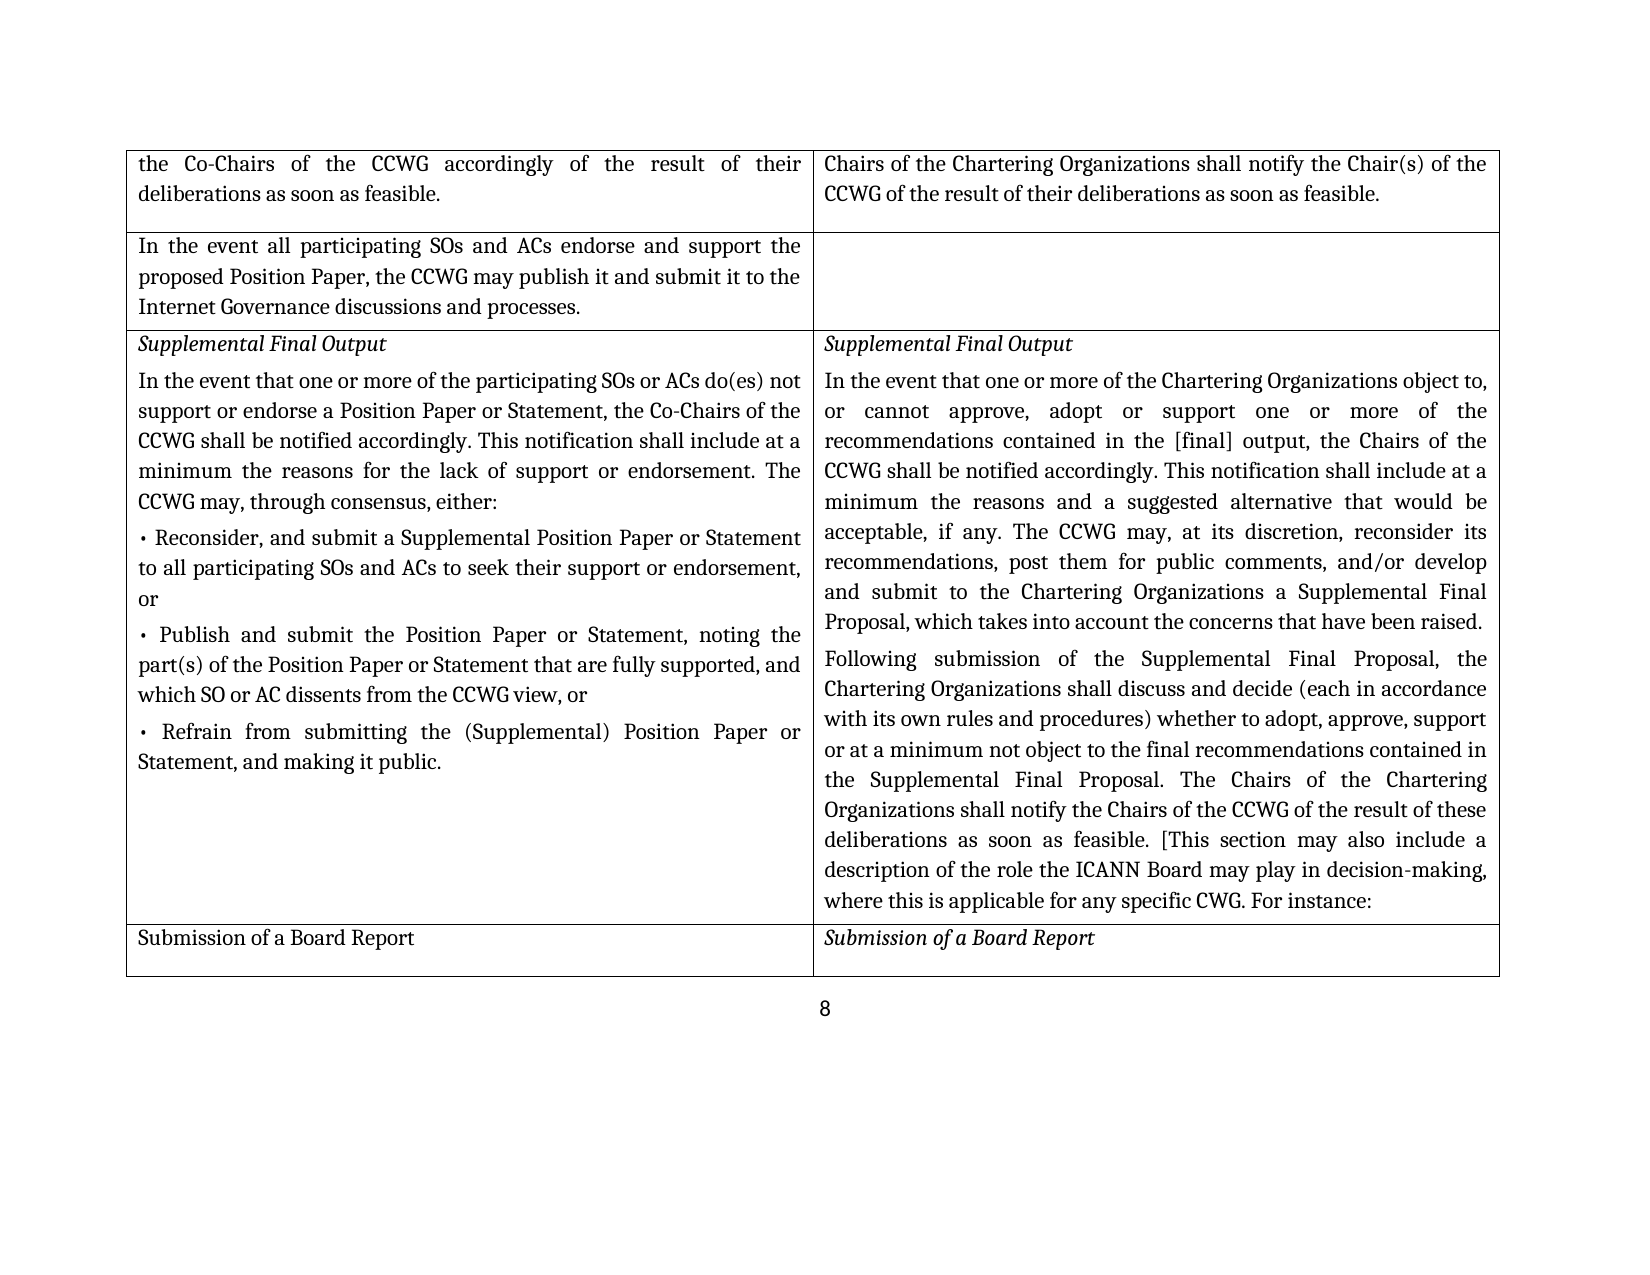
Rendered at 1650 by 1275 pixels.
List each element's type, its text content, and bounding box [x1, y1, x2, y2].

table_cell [814, 151, 1499, 232]
table_cell Submission of a Board Report [127, 925, 813, 976]
table_cell Submission of a Board Report [814, 925, 1499, 976]
table_cell [814, 233, 1499, 330]
table_cell Supplemental Final Output In the event that one or more of the participating SOs or ACs do(es) not support or endorse a Position Paper or Statement, the Co-Chairs of the CCWG shall be notified accordingly. This notification shall include at a minimum the reasons for the lack of support or endorsement. The CCWG may, through consensus, either: • Reconsider, and submit a Supplemental Position Paper or Statement to all participating SOs and ACs to seek their support or endorsement, or • Publish and submit the Position Paper or Statement, noting the part(s) of the Position Paper or Statement that are fully supported, and which SO or AC dissents from the CCWG view, or • Refrain from submitting the (Supplemental) Position Paper or Statement, and making it public. [127, 331, 813, 924]
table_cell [127, 151, 813, 232]
table_cell Supplemental Final Output In the event that one or more of the Chartering Organizations object to, or cannot approve, adopt or support one or more of the recommendations contained in the [final] output, the Chairs of the CCWG shall be notified accordingly. This notification shall include at a minimum the reasons and a suggested alternative that would be acceptable, if any. The CCWG may, at its discretion, reconsider its recommendations, post them for public comments, and/or develop and submit to the Chartering Organizations a Supplemental Final Proposal, which takes into account the concerns that have been raised. Following submission of the Supplemental Final Proposal, the Chartering Organizations shall discuss and decide (each in accordance with its own rules and procedures) whether to adopt, approve, support or at a minimum not object to the final recommendations contained in the Supplemental Final Proposal. The Chairs of the Chartering Organizations shall notify the Chairs of the CCWG of the result of these deliberations as soon as feasible. [This section may also include a description of the role the ICANN Board may play in decision-making, where this is applicable for any specific CWG. For instance: [814, 331, 1499, 924]
table_cell In the event all participating SOs and ACs endorse and support the proposed Position Paper, the CCWG may publish it and submit it to the Internet Governance discussions and processes. [127, 233, 813, 330]
